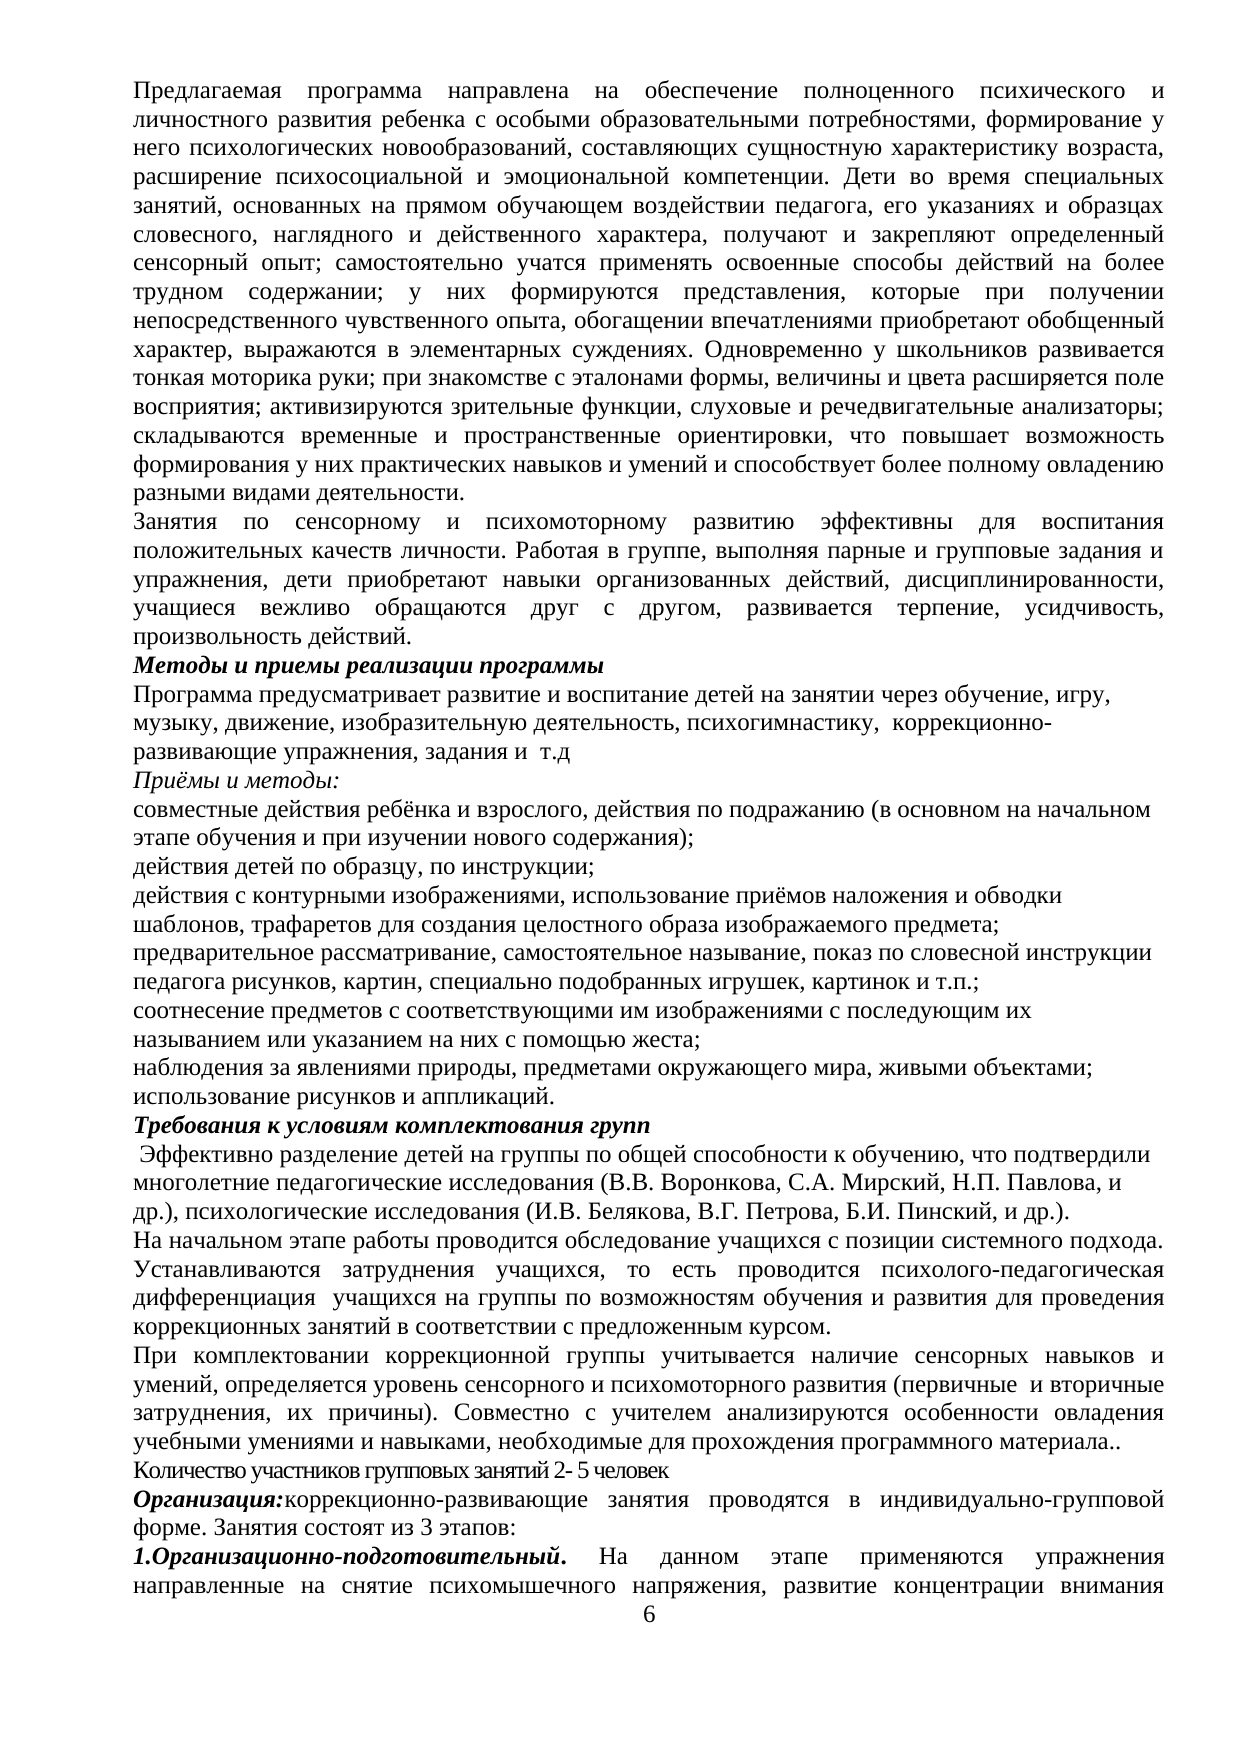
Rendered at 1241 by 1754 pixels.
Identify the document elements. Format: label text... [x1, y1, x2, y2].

text предварительное рассматривание, самостоятельное называние, показ по словесной инструкции педагога рисунков, картин, специально подобранных игрушек, картинок и т.п.; [133, 937, 1165, 995]
text Организация:коррекционно-развивающие занятия проводятся в индивидуально-групповой форме. Занятия состоят из 3 этапов: [133, 1484, 1165, 1541]
text На начальном этапе работы проводится обследование учащихся с позиции системного подхода. Устанавливаются затруднения учащихся, то есть проводится психолого-педагогическая дифференциация учащихся на группы по возможностям обучения и развития для проведения коррекционных занятий в соответствии с предложенным курсом. [133, 1225, 1165, 1340]
text При комплектовании коррекционной группы учитывается наличие сенсорных навыков и умений, определяется уровень сенсорного и психомоторного развития (первичные и вторичные затруднения, их причины). Совместно с учителем анализируются особенности овладения учебными умениями и навыками, необходимые для прохождения программного материала.. [133, 1340, 1165, 1455]
text использование рисунков и аппликаций. [133, 1081, 1165, 1110]
text Эффективно разделение детей на группы по общей способности к обучению, что подтвердили многолетние педагогические исследования (В.В. Воронкова, С.А. Мирский, Н.П. Павлова, и др.), психологические исследования (И.В. Белякова, В.Г. Петрова, Б.И. Пинский, и др.). [133, 1139, 1165, 1225]
text Методы и приемы реализации программы [133, 650, 1165, 679]
text Занятия по сенсорному и психомоторному развитию эффективны для воспитания положительных качеств личности. Работая в группе, выполняя парные и групповые задания и упражнения, дети приобретают навыки организованных действий, дисциплинированности, учащиеся вежливо обращаются друг с другом, развивается терпение, усидчивость, произвольность действий. [133, 506, 1165, 650]
text совместные действия ребёнка и взрослого, действия по подражанию (в основном на начальном этапе обучения и при изучении нового содержания); [133, 794, 1165, 851]
text наблюдения за явлениями природы, предметами окружающего мира, живыми объектами; [133, 1052, 1165, 1081]
text Предлагаемая программа направлена на обеспечение полноценного психического и личностного развития ребенка с особыми образовательными потребностями, формирование у него психологических новообразований, составляющих сущностную характеристику возраста, расширение психосоциальной и эмоциональной компетенции. Дети во время специальных занятий, основанных на прямом обучающем воздействии педагога, его указаниях и образцах словесного, наглядного и действенного характера, получают и закрепляют определенный сенсорный опыт; самостоятельно учатся применять освоенные способы действий на более трудном содержании; у них формируются представления, которые при получении непосредственного чувственного опыта, обогащении впечатлениями приобретают обобщенный характер, выражаются в элементарных суждениях. Одновременно у школьников развивается тонкая моторика руки; при знакомстве с эталонами формы, величины и цвета расширяется поле восприятия; активизируются зрительные функции, слуховые и речедвигательные анализаторы; складываются временные и пространственные ориентировки, что повышает возможность формирования у них практических навыков и умений и способствует более полному овладению разными видами деятельности. [133, 75, 1165, 506]
text Требования к условиям комплектования групп [133, 1110, 1165, 1139]
text действия с контурными изображениями, использование приёмов наложения и обводки шаблонов, трафаретов для создания целостного образа изображаемого предмета; [133, 880, 1165, 937]
text соотнесение предметов с соответствующими им изображениями с последующим их называнием или указанием на них с помощью жеста; [133, 995, 1165, 1052]
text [133, 1541, 1165, 1599]
text Количество участников групповых занятий 2- 5 человек [133, 1455, 1165, 1484]
text действия детей по образцу, по инструкции; [133, 851, 1165, 880]
text Программа предусматривает развитие и воспитание детей на занятии через обучение, игру, музыку, движение, изобразительную деятельность, психогимнастику, коррекционно-развивающие упражнения, задания и т.д [133, 679, 1165, 765]
text Приёмы и методы: [133, 765, 1165, 794]
